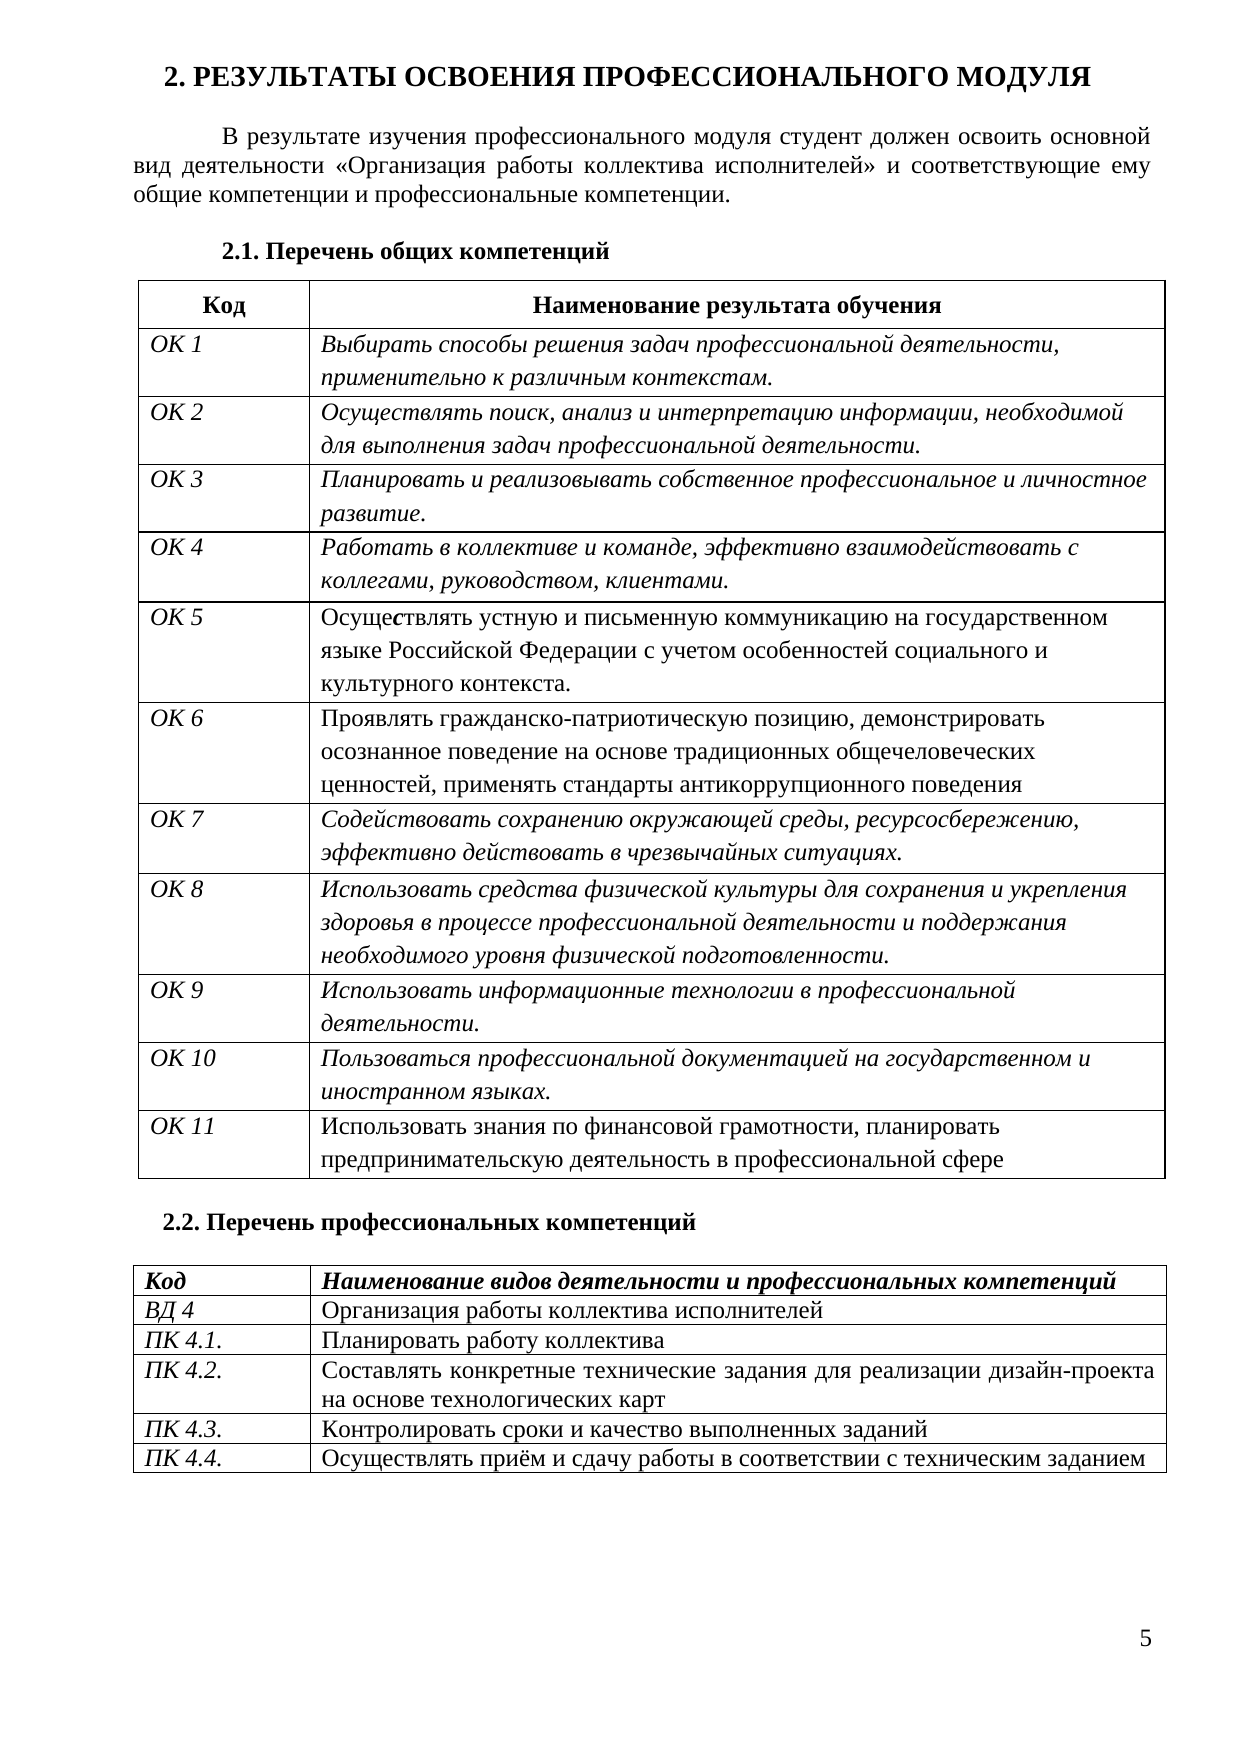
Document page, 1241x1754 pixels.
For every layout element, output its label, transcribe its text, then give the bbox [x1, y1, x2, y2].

table_cell Использовать знания по финансовой грамотности, планировать предпринимательскую деятельность в профессиональной сфере [310, 1111, 1164, 1177]
table_cell Осуществлять устную и письменную коммуникацию на государственном языке Российской Федерации с учетом особенностей социального и культурного контекста. [310, 603, 1164, 702]
table_cell ПК 4.4. [134, 1444, 310, 1472]
table_cell Планировать работу коллектива [311, 1325, 1166, 1354]
table_cell ОК 3 [139, 465, 309, 531]
table_header Наименование видов деятельности и профессиональных компетенций [311, 1266, 1166, 1294]
text 2.1. Перечень общих компетенций [133, 236, 1152, 265]
table_cell ПК 4.2. [134, 1355, 310, 1413]
table_cell Выбирать способы решения задач профессиональной деятельности, применительно к различным контекстам. [310, 329, 1164, 396]
table_cell ОК 7 [139, 804, 309, 873]
table_cell Содействовать сохранению окружающей среды, ресурсосбережению, эффективно действовать в чрезвычайных ситуациях. [310, 804, 1164, 873]
table_cell Планировать и реализовывать собственное профессиональное и личностное развитие. [310, 465, 1164, 531]
table_cell ОК 2 [139, 397, 309, 463]
table_cell Использовать информационные технологии в профессиональной деятельности. [310, 975, 1164, 1042]
table_cell Осуществлять поиск, анализ и интерпретацию информации, необходимой для выполнения задач профессиональной деятельности. [310, 397, 1164, 463]
table_cell ОК 11 [139, 1111, 309, 1177]
table_cell ОК 5 [139, 603, 309, 702]
text В результате изучения профессионального модуля студент должен освоить основной вид деятельности «Организация работы коллектива исполнителей» и соответствующие ему общие компетенции и профессиональные компетенции. [133, 121, 1152, 208]
table_cell ОК 6 [139, 703, 309, 803]
text 2.2. Перечень профессиональных компетенций [103, 1207, 1152, 1236]
table_cell ОК 9 [139, 975, 309, 1042]
table_cell Контролировать сроки и качество выполненных заданий [311, 1414, 1166, 1442]
table_cell Проявлять гражданско-патриотическую позицию, демонстрировать осознанное поведение на основе традиционных общечеловеческих ценностей, применять стандарты антикоррупционного поведения [310, 703, 1164, 803]
table_cell Составлять конкретные технические задания для реализации дизайн-проекта на основе технологических карт [311, 1355, 1166, 1413]
table_header Наименование результата обучения [310, 281, 1164, 328]
table_cell ОК 10 [139, 1043, 309, 1110]
table_cell Работать в коллективе и команде, эффективно взаимодействовать с коллегами, руководством, клиентами. [310, 533, 1164, 601]
table_cell Организация работы коллектива исполнителей [311, 1296, 1166, 1324]
table_cell ОК 1 [139, 329, 309, 396]
table_header Код [134, 1266, 310, 1294]
table_cell ОК 8 [139, 874, 309, 974]
table_cell ПК 4.1. [134, 1325, 310, 1354]
table_cell Осуществлять приём и сдачу работы в соответствии с техническим заданием [311, 1444, 1166, 1472]
table_cell Пользоваться профессиональной документацией на государственном и иностранном языках. [310, 1043, 1164, 1110]
table_cell ВД 4 [134, 1296, 310, 1324]
table_cell ПК 4.3. [134, 1414, 310, 1442]
text 2. РЕЗУЛЬТАТЫ ОСВОЕНИЯ ПРОФЕССИОНАЛЬНОГО МОДУЛЯ [103, 59, 1152, 93]
table_cell Использовать средства физической культуры для сохранения и укрепления здоровья в процессе профессиональной деятельности и поддержания необходимого уровня физической подготовленности. [310, 874, 1164, 974]
table_cell ОК 4 [139, 533, 309, 601]
table_header Код [139, 281, 309, 328]
